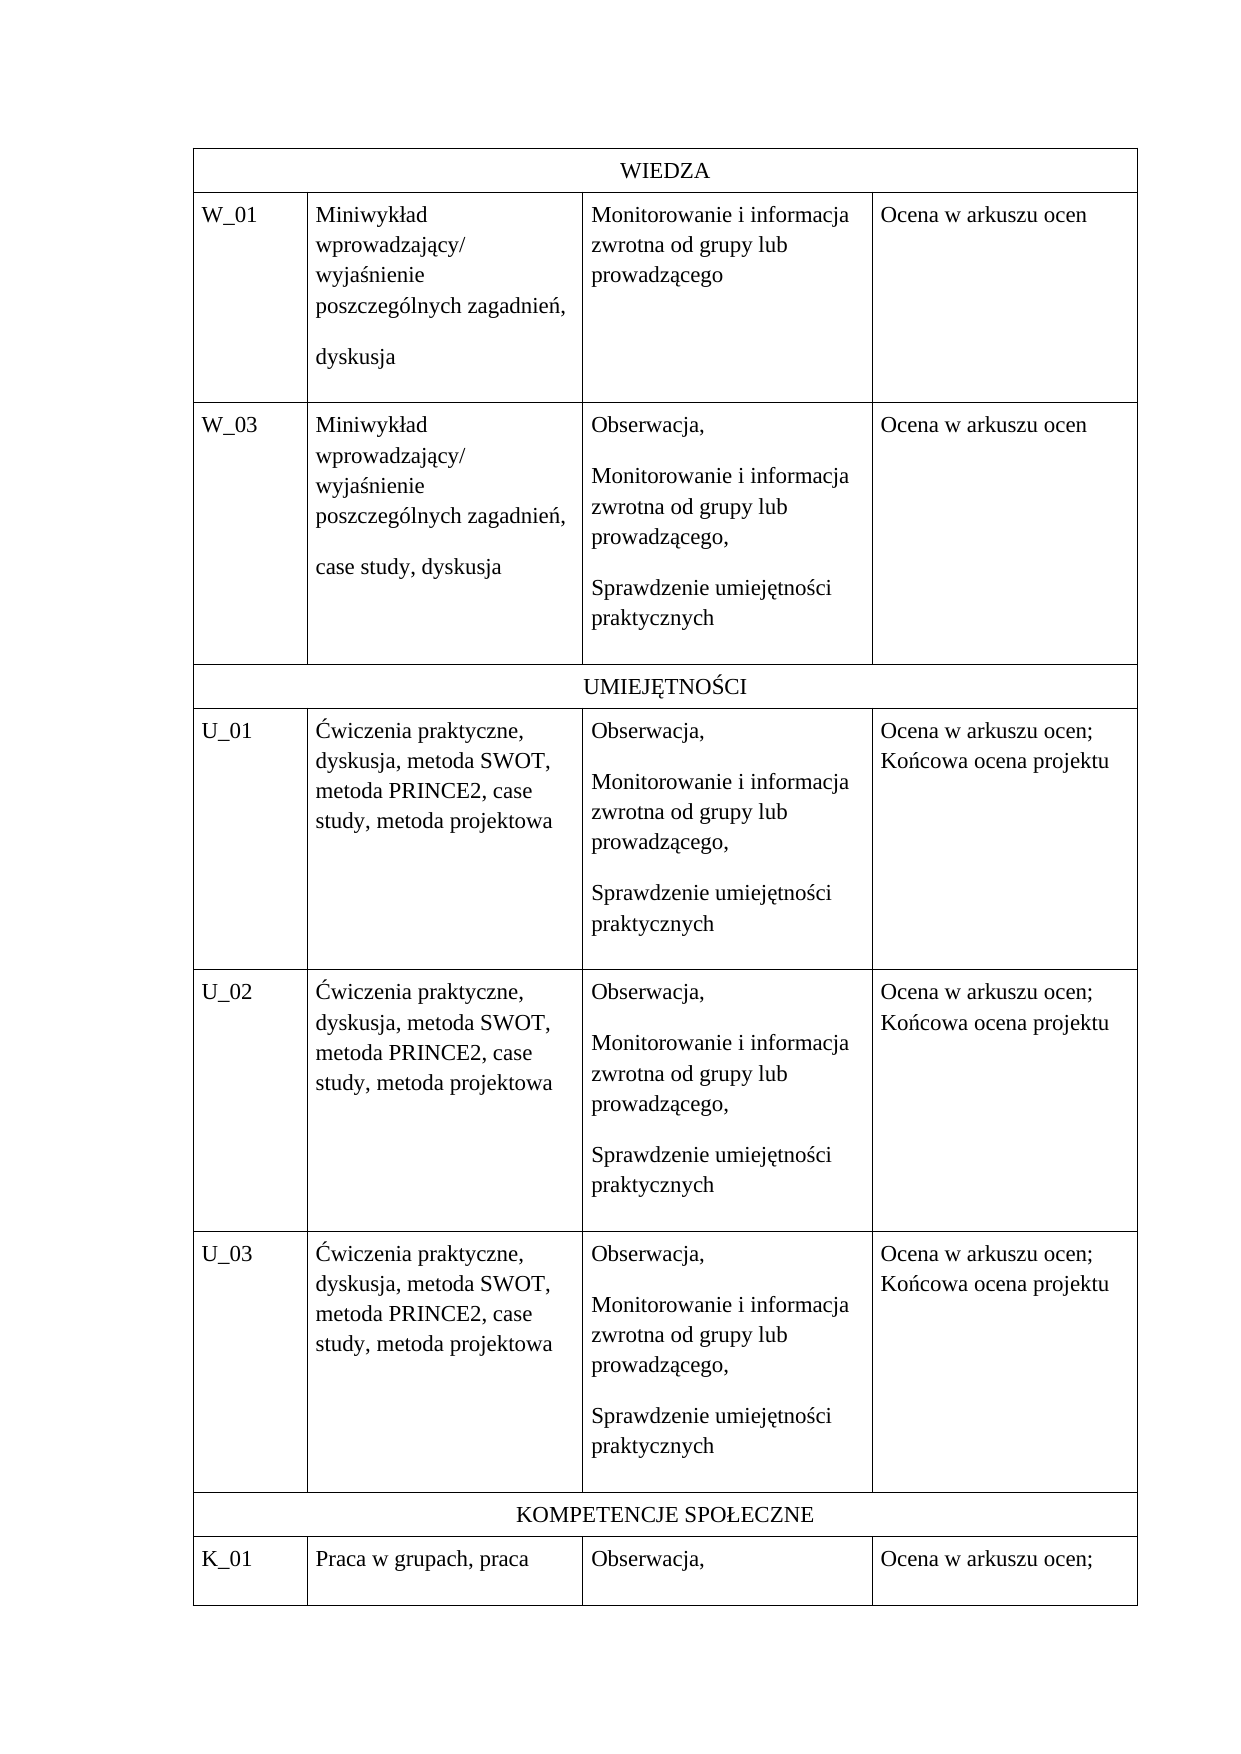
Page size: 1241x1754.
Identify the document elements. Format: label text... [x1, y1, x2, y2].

table_cell Ćwiczenia praktyczne, dyskusja, metoda SWOT, metoda PRINCE2, case study, metoda projektowa [308, 970, 582, 1231]
table_cell Obserwacja, Monitorowanie i informacja zwrotna od grupy lub prowadzącego, Sprawdzenie umiejętności praktycznych [583, 709, 872, 969]
table_cell UMIEJĘTNOŚCI [194, 665, 1137, 708]
table_cell W_01 [194, 193, 307, 402]
table_cell Obserwacja, Monitorowanie i informacja zwrotna od grupy lub prowadzącego, Sprawdzenie umiejętności praktycznych [583, 403, 872, 663]
table_cell Ocena w arkuszu ocen; Końcowa ocena projektu [873, 1232, 1137, 1492]
table_cell U_01 [194, 709, 307, 969]
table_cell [583, 1537, 872, 1605]
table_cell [873, 1537, 1137, 1605]
table_cell Ocena w arkuszu ocen [873, 193, 1137, 402]
table_cell Ćwiczenia praktyczne, dyskusja, metoda SWOT, metoda PRINCE2, case study, metoda projektowa [308, 1232, 582, 1492]
table_cell KOMPETENCJE SPOŁECZNE [194, 1493, 1137, 1536]
table_cell WIEDZA [194, 149, 1137, 192]
table_cell W_03 [194, 403, 307, 663]
table_cell U_02 [194, 970, 307, 1231]
table_cell Ocena w arkuszu ocen; Końcowa ocena projektu [873, 709, 1137, 969]
table_cell Obserwacja, Monitorowanie i informacja zwrotna od grupy lub prowadzącego, Sprawdzenie umiejętności praktycznych [583, 1232, 872, 1492]
table_cell Ocena w arkuszu ocen; Końcowa ocena projektu [873, 970, 1137, 1231]
table_cell Monitorowanie i informacja zwrotna od grupy lub prowadzącego [583, 193, 872, 402]
table_cell Obserwacja, Monitorowanie i informacja zwrotna od grupy lub prowadzącego, Sprawdzenie umiejętności praktycznych [583, 970, 872, 1231]
table_cell K_01 [194, 1537, 307, 1605]
table_cell U_03 [194, 1232, 307, 1492]
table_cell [308, 1537, 582, 1605]
table_cell Ćwiczenia praktyczne, dyskusja, metoda SWOT, metoda PRINCE2, case study, metoda projektowa [308, 709, 582, 969]
table_cell Ocena w arkuszu ocen [873, 403, 1137, 663]
table_cell Miniwykład wprowadzający/ wyjaśnienie poszczególnych zagadnień, case study, dyskusja [308, 403, 582, 663]
table_cell Miniwykład wprowadzający/ wyjaśnienie poszczególnych zagadnień, dyskusja [308, 193, 582, 402]
